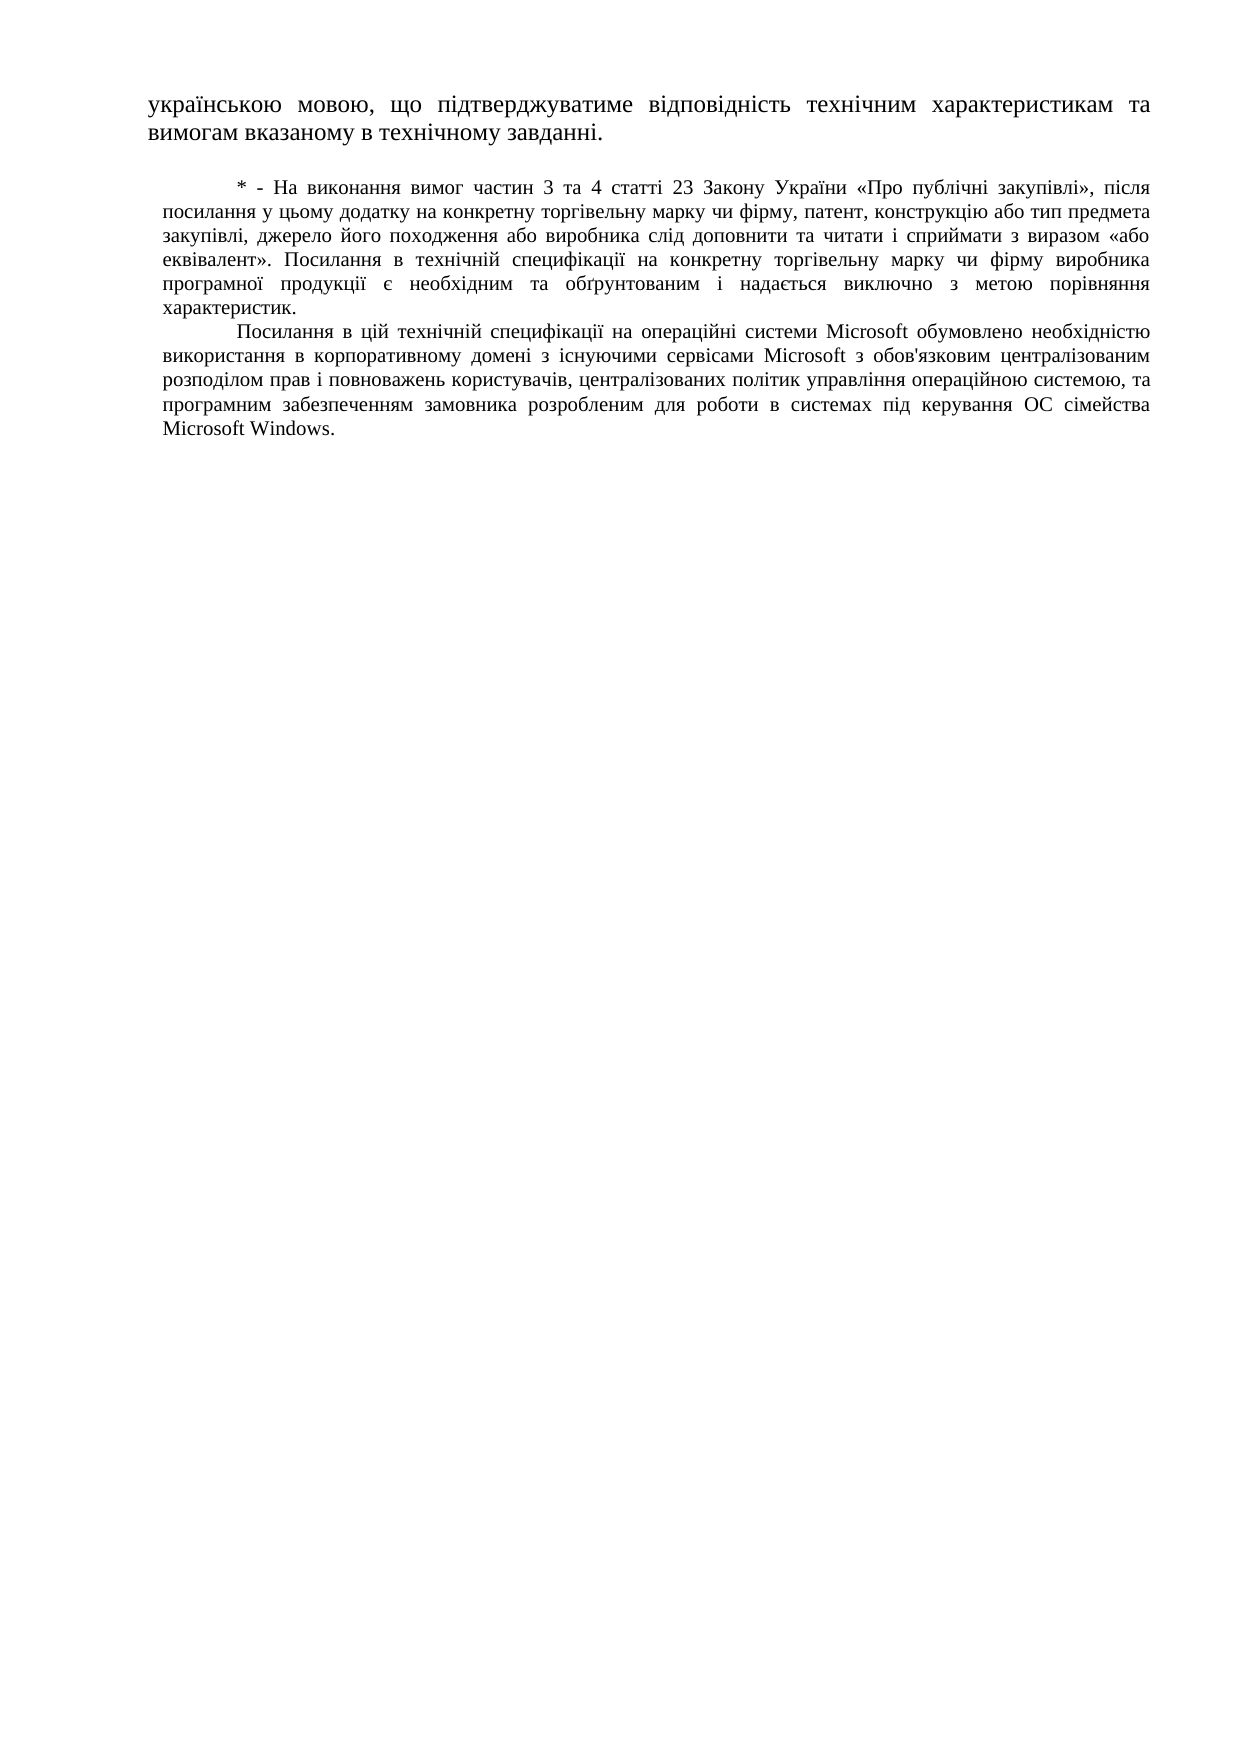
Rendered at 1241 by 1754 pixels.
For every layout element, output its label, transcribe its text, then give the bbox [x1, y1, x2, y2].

text Посилання в цій технічній специфікації на операційні системи Microsoft обумовлено необхідністю використання в корпоративному домені з існуючими сервісами Microsoft з обов'язковим централізованим розподілом прав і повноважень користувачів, централізованих політик управління операційною системою, та програмним забезпеченням замовника розробленим для роботи в системах під керування ОС сімейства Microsoft Windows. [162, 319, 1152, 439]
text * - На виконання вимог частин 3 та 4 статті 23 Закону України «Про публічні закупівлі», після посилання у цьому додатку на конкретну торгівельну марку чи фірму, патент, конструкцію або тип предмета закупівлі, джерело його походження або виробника слід доповнити та читати і сприймати з виразом «або еквівалент». Посилання в технічній специфікації на конкретну торгівельну марку чи фірму виробника програмної продукції є необхідним та обґрунтованим і надається виключно з метою порівняння характеристик. [162, 175, 1152, 319]
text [148, 89, 1152, 146]
